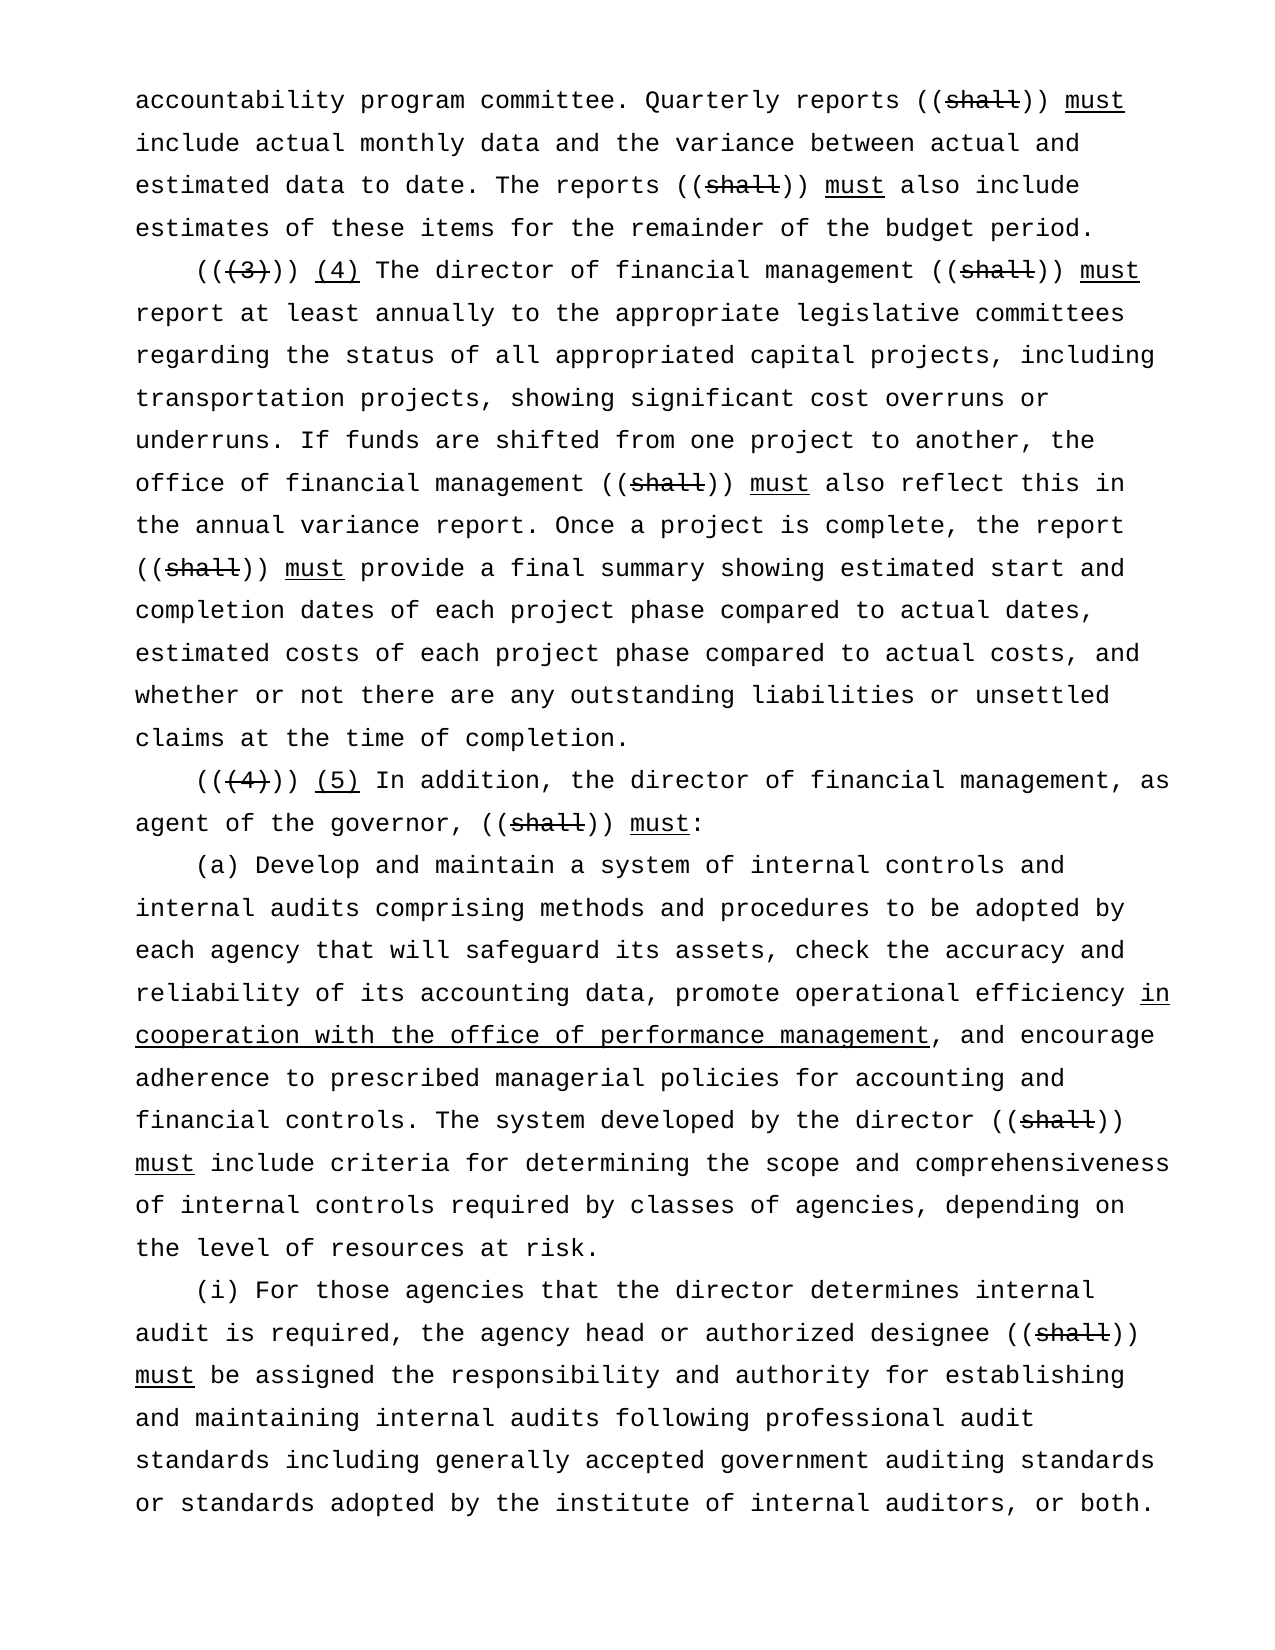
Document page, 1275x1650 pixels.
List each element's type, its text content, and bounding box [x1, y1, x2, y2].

text (i) For those agencies that the director determines internal audit is required, the agency head or authorized designee ((shall)) must be assigned the responsibility and authority for establishing and maintaining internal audits following professional audit standards including generally accepted government auditing standards or standards adopted by the institute of internal auditors, or both. [135, 1265, 1170, 1520]
text (((4))) (5) In addition, the director of financial management, as agent of the governor, ((shall)) must: [135, 755, 1170, 840]
text (((3))) (4) The director of financial management ((shall)) must report at least annually to the appropriate legislative committees regarding the status of all appropriated capital projects, including transportation projects, showing significant cost overruns or underruns. If funds are shifted from one project to another, the office of financial management ((shall)) must also reflect this in the annual variance report. Once a project is complete, the report ((shall)) must provide a final summary showing estimated start and completion dates of each project phase compared to actual dates, estimated costs of each project phase compared to actual costs, and whether or not there are any outstanding liabilities or unsettled claims at the time of completion. [135, 245, 1170, 755]
text (a) Develop and maintain a system of internal controls and internal audits comprising methods and procedures to be adopted by each agency that will safeguard its assets, check the accuracy and reliability of its accounting data, promote operational efficiency in cooperation with the office of performance management, and encourage adherence to prescribed managerial policies for accounting and financial controls. The system developed by the director ((shall)) must include criteria for determining the scope and comprehensiveness of internal controls required by classes of agencies, depending on the level of resources at risk. [135, 840, 1170, 1265]
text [135, 75, 1170, 245]
